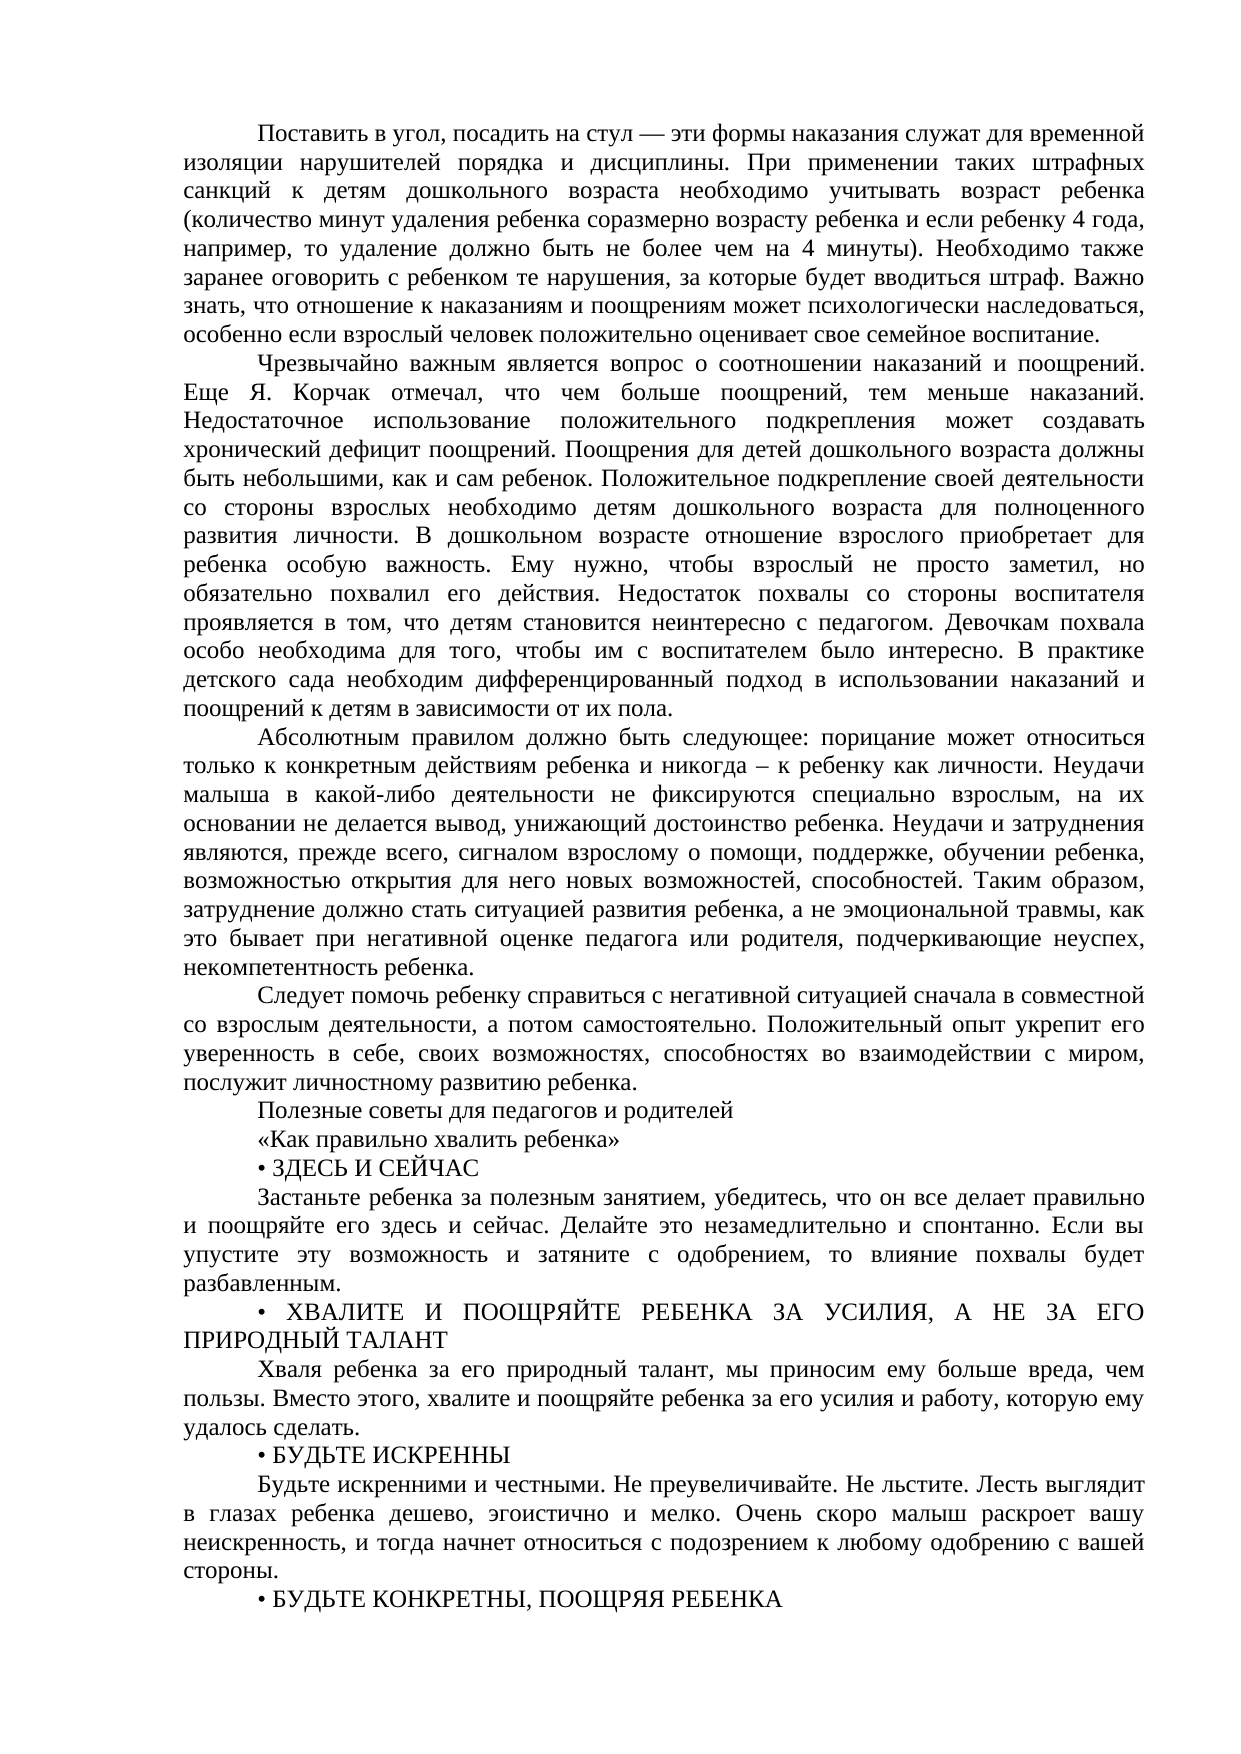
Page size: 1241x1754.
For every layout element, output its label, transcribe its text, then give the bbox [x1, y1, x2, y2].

text • ЗДЕСЬ И СЕЙЧАС [183, 1153, 1146, 1182]
text Будьте искренними и честными. Не преувеличивайте. Не льстите. Лесть выглядит в глазах ребенка дешево, эгоистично и мелко. Очень скоро малыш раскроет вашу неискренность, и тогда начнет относиться с подозрением к любому одобрению с вашей стороны. [183, 1469, 1146, 1584]
text «Как правильно хвалить ребенка» [183, 1124, 1146, 1153]
text • ХВАЛИТЕ И ПООЩРЯЙТЕ РЕБЕНКА ЗА УСИЛИЯ, А НЕ ЗА ЕГО ПРИРОДНЫЙ ТАЛАНТ [183, 1297, 1146, 1354]
text Хваля ребенка за его природный талант, мы приносим ему больше вреда, чем пользы. Вместо этого, хвалите и поощряйте ребенка за его усилия и работу, которую ему удалось сделать. [183, 1354, 1146, 1441]
text Поставить в угол, посадить на стул — эти формы наказания служат для временной изоляции нарушителей порядка и дисциплины. При применении таких штрафных санкций к детям дошкольного возраста необходимо учитывать возраст ребенка (количество минут удаления ребенка соразмерно возрасту ребенка и если ребенку 4 года, например, то удаление должно быть не более чем на 4 минуты). Необходимо также заранее оговорить с ребенком те нарушения, за которые будет вводиться штраф. Важно знать, что отношение к наказаниям и поощрениям может психологически наследоваться, особенно если взрослый человек положительно оценивает свое семейное воспитание. [183, 118, 1146, 348]
text Следует помочь ребенку справиться с негативной ситуацией сначала в совместной со взрослым деятельности, а потом самостоятельно. Положительный опыт укрепит его уверенность в себе, своих возможностях, способностях во взаимодействии с миром, послужит личностному развитию ребенка. [183, 981, 1146, 1096]
text • БУДЬТЕ ИСКРЕННЫ [183, 1441, 1146, 1469]
text Чрезвычайно важным является вопрос о соотношении наказаний и поощрений. Еще Я. Корчак отмечал, что чем больше поощрений, тем меньше наказаний. Недостаточное использование положительного подкрепления может создавать хронический дефицит поощрений. Поощрения для детей дошкольного возраста должны быть небольшими, как и сам ребенок. Положительное подкрепление своей деятельности со стороны взрослых необходимо детям дошкольного возраста для полноценного развития личности. В дошкольном возрасте отношение взрослого приобретает для ребенка особую важность. Ему нужно, чтобы взрослый не просто заметил, но обязательно похвалил его действия. Недостаток похвалы со стороны воспитателя проявляется в том, что детям становится неинтересно с педагогом. Девочкам похвала особо необходима для того, чтобы им с воспитателем было интересно. В практике детского сада необходим дифференцированный подход в использовании наказаний и поощрений к детям в зависимости от их пола. [183, 348, 1146, 722]
text Полезные советы для педагогов и родителей [183, 1096, 1146, 1124]
text • БУДЬТЕ КОНКРЕТНЫ, ПООЩРЯЯ РЕБЕНКА [183, 1584, 1146, 1613]
text Застаньте ребенка за полезным занятием, убедитесь, что он все делает правильно и поощряйте его здесь и сейчас. Делайте это незамедлительно и спонтанно. Если вы упустите эту возможность и затяните с одобрением, то влияние похвалы будет разбавленным. [183, 1182, 1146, 1297]
text Абсолютным правилом должно быть следующее: порицание может относиться только к конкретным действиям ребенка и никогда – к ребенку как личности. Неудачи малыша в какой-либо деятельности не фиксируются специально взрослым, на их основании не делается вывод, унижающий достоинство ребенка. Неудачи и затруднения являются, прежде всего, сигналом взрослому о помощи, поддержке, обучении ребенка, возможностью открытия для него новых возможностей, способностей. Таким образом, затруднение должно стать ситуацией развития ребенка, а не эмоциональной травмы, как это бывает при негативной оценке педагога или родителя, подчеркивающие неуспех, некомпетентность ребенка. [183, 722, 1146, 981]
